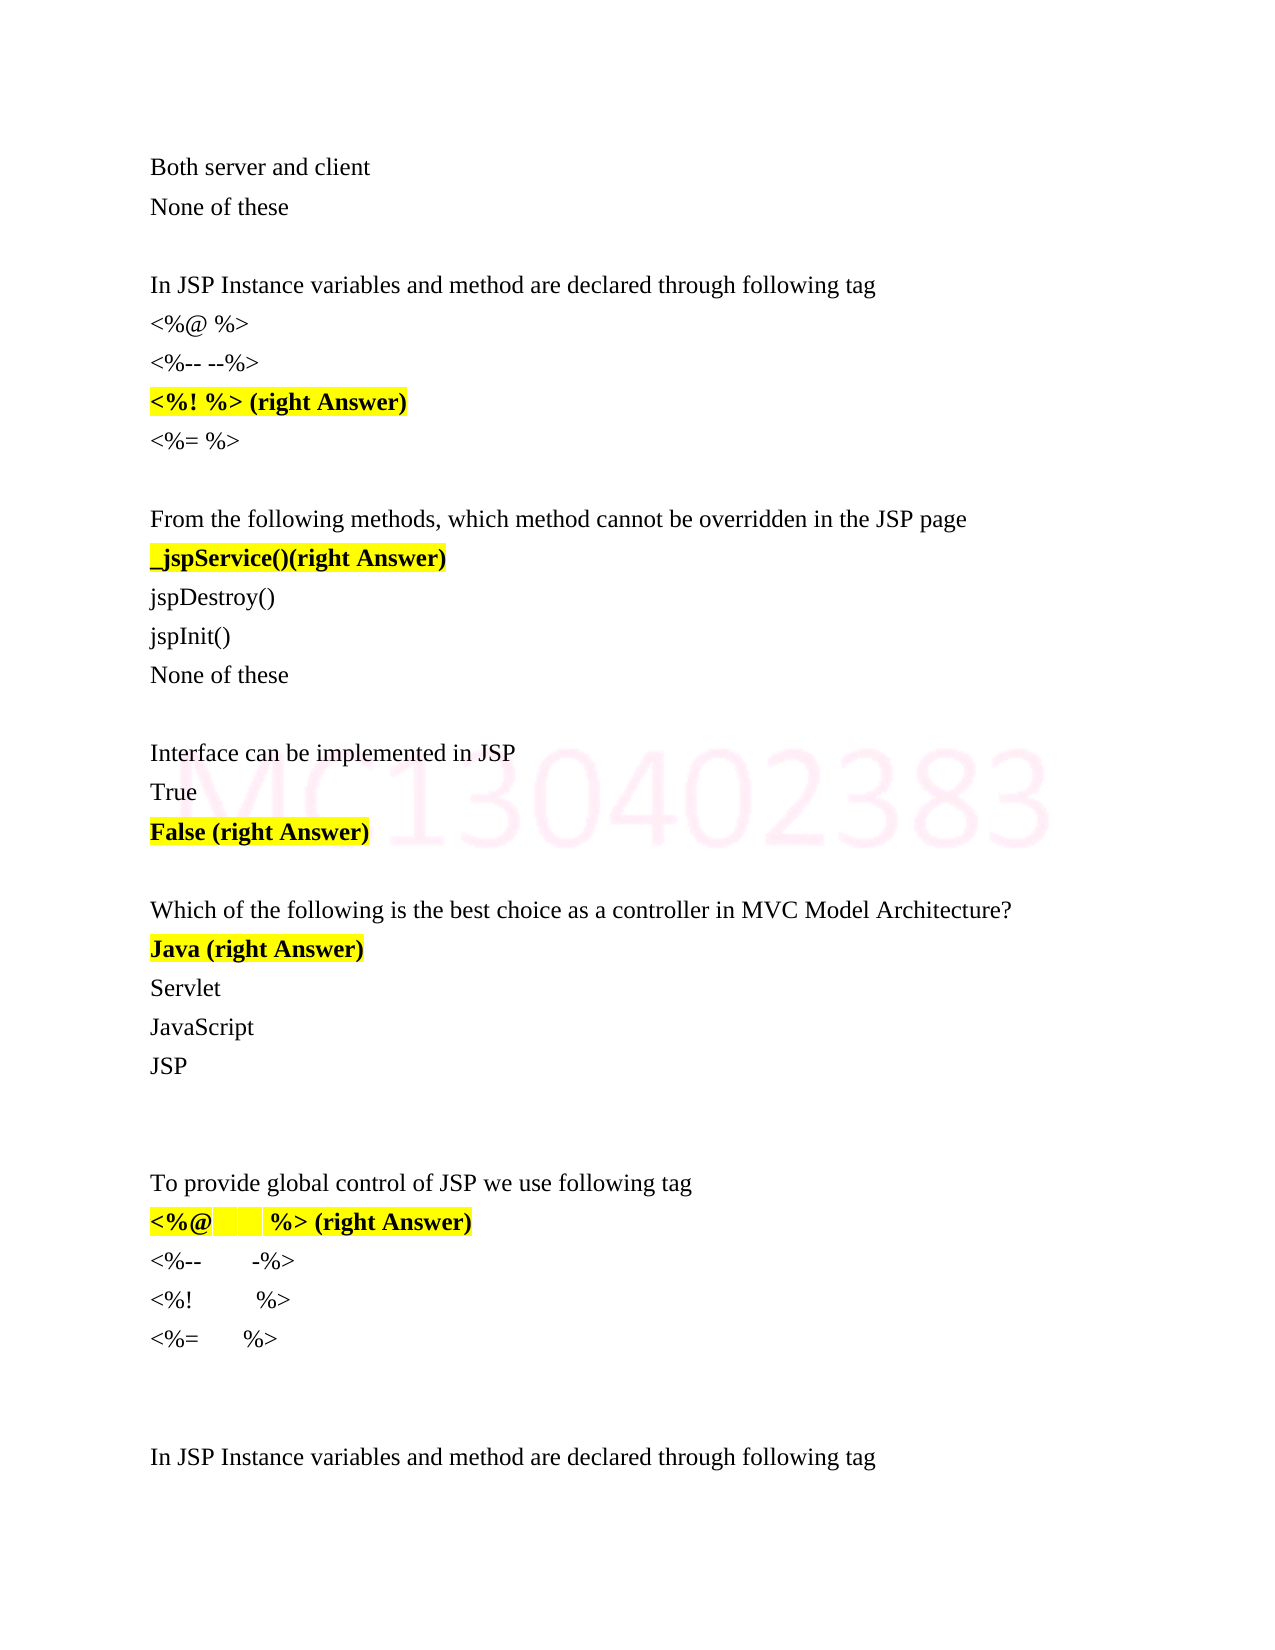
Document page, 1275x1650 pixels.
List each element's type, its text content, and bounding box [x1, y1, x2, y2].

text To provide global control of JSP we use following tag [150, 1166, 1125, 1197]
text <%-- -%> [150, 1244, 1125, 1275]
text <%@ %> (right Answer) [150, 1205, 1125, 1236]
text Java (right Answer) [150, 931, 1125, 962]
text None of these [150, 658, 1125, 689]
text <%! %> [150, 1283, 1125, 1314]
text True [150, 775, 1125, 806]
text _jspService()(right Answer) [150, 541, 1125, 572]
text jspDestroy() [150, 580, 1125, 611]
text From the following methods, which method cannot be overridden in the JSP page [150, 502, 1125, 533]
text Both server and client [150, 150, 1125, 181]
text In JSP Instance variables and method are declared through following tag [150, 267, 1125, 298]
text JavaScript [150, 1009, 1125, 1041]
text <%= %> [150, 1322, 1125, 1353]
text None of these [150, 189, 1125, 220]
text Interface can be implemented in JSP [150, 736, 1125, 767]
text jspInit() [150, 619, 1125, 650]
text Which of the following is the best choice as a controller in MVC Model Architecture? [150, 892, 1125, 923]
text JSP [150, 1048, 1125, 1080]
text In JSP Instance variables and method are declared through following tag [150, 1439, 1125, 1470]
text <%! %> (right Answer) [150, 384, 1125, 416]
text Servlet [150, 970, 1125, 1002]
text <%@ %> [150, 306, 1125, 337]
text False (right Answer) [150, 814, 1125, 845]
text <%-- --%> [150, 345, 1125, 377]
text <%= %> [150, 423, 1125, 455]
